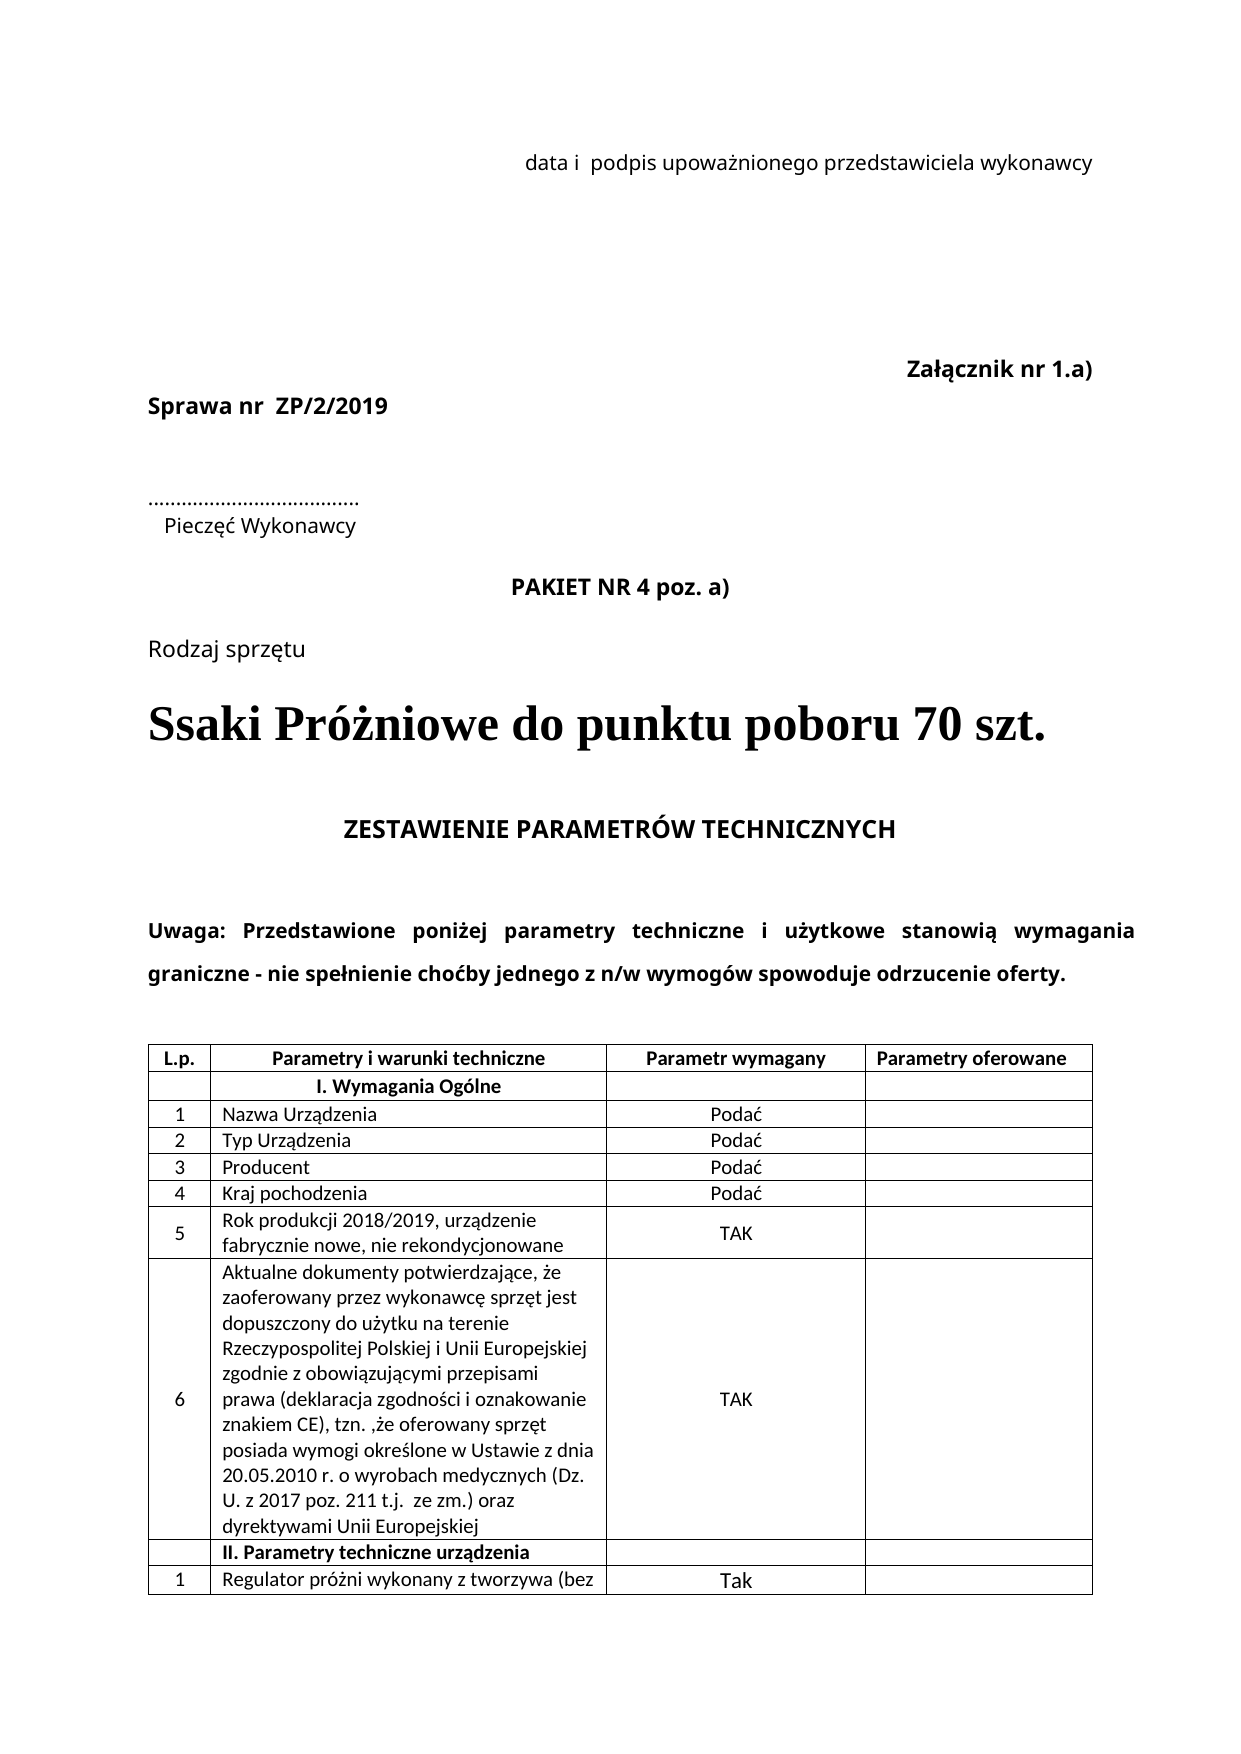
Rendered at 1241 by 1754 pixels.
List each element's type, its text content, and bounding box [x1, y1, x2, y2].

table_cell [866, 1072, 1092, 1100]
table_cell [866, 1207, 1092, 1258]
table_cell [866, 1128, 1092, 1153]
table_cell 1 [149, 1101, 210, 1127]
table_cell 4 [149, 1181, 210, 1206]
text ...................................... [148, 483, 1092, 511]
text Rodzaj sprzętu [148, 633, 1092, 665]
table_cell [866, 1154, 1092, 1179]
table_cell Aktualne dokumenty potwierdzające, że zaoferowany przez wykonawcę sprzęt jest dopuszczony do użytku na terenie Rzeczypospolitej Polskiej i Unii Europejskiej zgodnie z obowiązującymi przepisami prawa (deklaracja zgodności i oznakowanie znakiem CE), tzn. ,że oferowany sprzęt posiada wymogi określone w Ustawie z dnia 20.05.2010 r. o wyrobach medycznych (Dz. U. z 2017 poz. 211 t.j. ze zm.) oraz dyrektywami Unii Europejskiej [211, 1259, 606, 1538]
table_cell 1 [149, 1566, 210, 1594]
table_cell [607, 1072, 865, 1100]
table_cell 3 [149, 1154, 210, 1179]
table_cell [866, 1566, 1092, 1594]
table_header Parametr wymagany [607, 1045, 865, 1071]
table_cell II. Parametry techniczne urządzenia [211, 1540, 606, 1565]
text data i podpis upoważnionego przedstawiciela wykonawcy [148, 148, 1092, 176]
table_cell Podać [607, 1128, 865, 1153]
table_cell [866, 1181, 1092, 1206]
table_cell I. Wymagania Ogólne [211, 1072, 606, 1100]
table_cell Podać [607, 1181, 865, 1206]
table_cell Producent [211, 1154, 606, 1179]
table_cell [149, 1540, 210, 1565]
text Pieczęć Wykonawcy [148, 511, 1092, 540]
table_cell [211, 1566, 606, 1594]
text Uwaga: Przedstawione poniżej parametry techniczne i użytkowe stanowią wymagania graniczne - nie spełnienie choćby jednego z n/w wymogów spowoduje odrzucenie oferty. [148, 916, 1136, 987]
text Ssaki Próżniowe do punktu poboru 70 szt. [148, 694, 1092, 751]
table_cell Kraj pochodzenia [211, 1181, 606, 1206]
table_header L.p. [149, 1045, 210, 1071]
table_cell Tak [607, 1566, 865, 1594]
table_cell [607, 1540, 865, 1565]
table_cell TAK [607, 1207, 865, 1258]
table_cell Typ Urządzenia [211, 1128, 606, 1153]
table_cell Nazwa Urządzenia [211, 1101, 606, 1127]
table_cell Podać [607, 1154, 865, 1179]
text Sprawa nr ZP/2/2019 [148, 390, 1092, 422]
table_cell TAK [607, 1259, 865, 1538]
subtitle Załącznik nr 1.a) [148, 353, 1092, 384]
text PAKIET NR 4 poz. a) [148, 571, 1092, 602]
table_cell [866, 1101, 1092, 1127]
table_cell Podać [607, 1101, 865, 1127]
table_cell [866, 1540, 1092, 1565]
table_cell 5 [149, 1207, 210, 1258]
text ZESTAWIENIE PARAMETRÓW TECHNICZNYCH [148, 812, 1092, 874]
table_header Parametry i warunki techniczne [211, 1045, 606, 1071]
table_cell 6 [149, 1259, 210, 1538]
table_cell [866, 1259, 1092, 1538]
table_cell Rok produkcji 2018/2019, urządzenie fabrycznie nowe, nie rekondycjonowane [211, 1207, 606, 1258]
table_cell 2 [149, 1128, 210, 1153]
table_cell [149, 1072, 210, 1100]
table_header Parametry oferowane [866, 1045, 1092, 1071]
